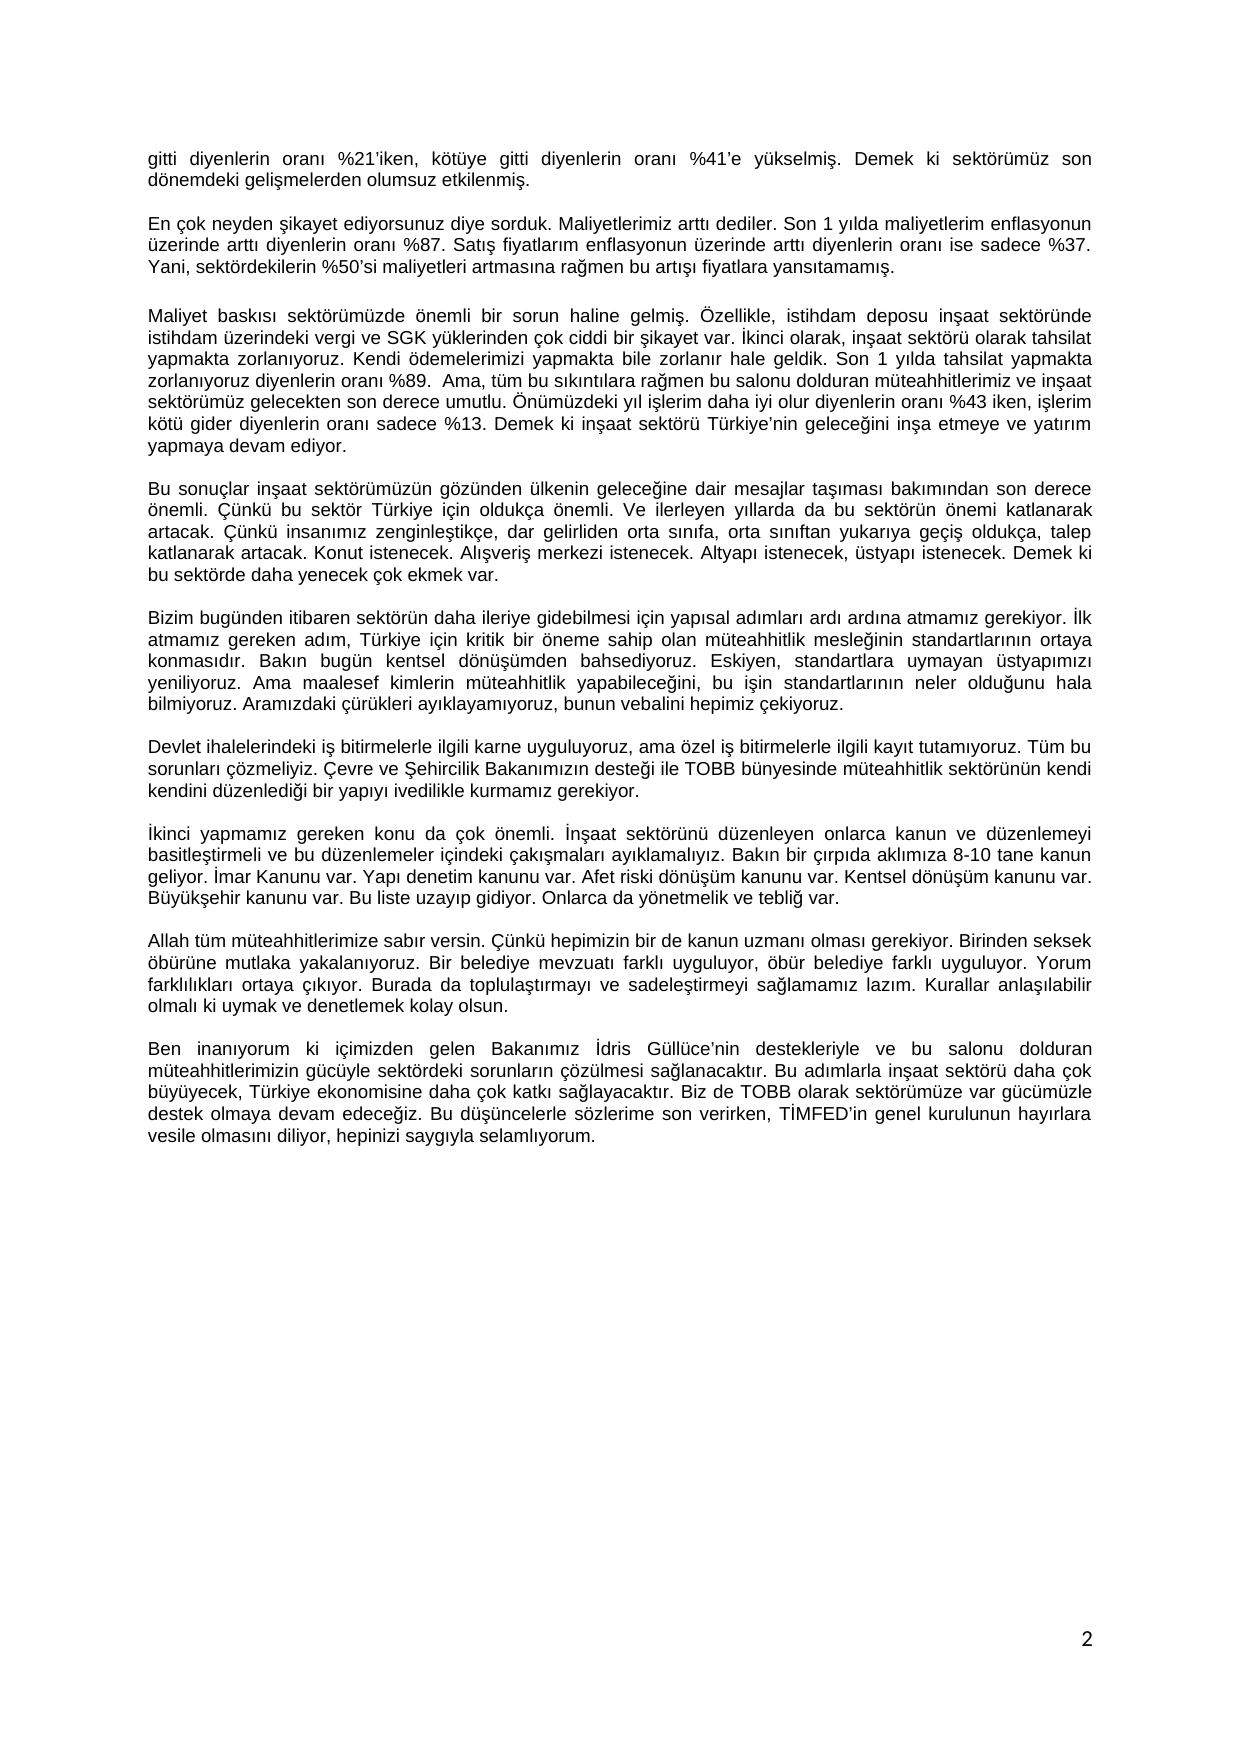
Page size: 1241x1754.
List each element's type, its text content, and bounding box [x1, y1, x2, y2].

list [148, 148, 1093, 191]
list Bizim bugünden itibaren sektörün daha ileriye gidebilmesi için yapısal adımları ardı ardına atmamız gerekiyor. İlk atmamız gereken adım, Türkiye için kritik bir öneme sahip olan müteahhitlik mesleğinin standartlarının ortaya konmasıdır. Bakın bugün kentsel dönüşümden bahsediyoruz. Eskiyen, standartlara uymayan üstyapımızı yeniliyoruz. Ama maalesef kimlerin müteahhitlik yapabileceğini, bu işin standartlarının neler olduğunu hala bilmiyoruz. Aramızdaki çürükleri ayıklayamıyoruz, bunun vebalini hepimiz çekiyoruz. [148, 607, 1093, 715]
list Bu sonuçlar inşaat sektörümüzün gözünden ülkenin geleceğine dair mesajlar taşıması bakımından son derece önemli. Çünkü bu sektör Türkiye için oldukça önemli. Ve ilerleyen yıllarda da bu sektörün önemi katlanarak artacak. Çünkü insanımız zenginleştikçe, dar gelirliden orta sınıfa, orta sınıftan yukarıya geçiş oldukça, talep katlanarak artacak. Konut istenecek. Alışveriş merkezi istenecek. Altyapı istenecek, üstyapı istenecek. Demek ki bu sektörde daha yenecek çok ekmek var. [148, 477, 1093, 585]
list Devlet ihalelerindeki iş bitirmelerle ilgili karne uyguluyoruz, ama özel iş bitirmelerle ilgili kayıt tutamıyoruz. Tüm bu sorunları çözmeliyiz. Çevre ve Şehircilik Bakanımızın desteği ile TOBB bünyesinde müteahhitlik sektörünün kendi kendini düzenlediği bir yapıyı ivedilikle kurmamız gerekiyor. [148, 736, 1093, 801]
list Allah tüm müteahhitlerimize sabır versin. Çünkü hepimizin bir de kanun uzmanı olması gerekiyor. Birinden seksek öbürüne mutlaka yakalanıyoruz. Bir belediye mevzuatı farklı uyguluyor, öbür belediye farklı uyguluyor. Yorum farklılıkları ortaya çıkıyor. Burada da toplulaştırmayı ve sadeleştirmeyi sağlamamız lazım. Kurallar anlaşılabilir olmalı ki uymak ve denetlemek kolay olsun. [148, 930, 1093, 1017]
list Maliyet baskısı sektörümüzde önemli bir sorun haline gelmiş. Özellikle, istihdam deposu inşaat sektöründe istihdam üzerindeki vergi ve SGK yüklerinden çok ciddi bir şikayet var. İkinci olarak, inşaat sektörü olarak tahsilat yapmakta zorlanıyoruz. Kendi ödemelerimizi yapmakta bile zorlanır hale geldik. Son 1 yılda tahsilat yapmakta zorlanıyoruz diyenlerin oranı %89. Ama, tüm bu sıkıntılara rağmen bu salonu dolduran müteahhitlerimiz ve inşaat sektörümüz gelecekten son derece umutlu. Önümüzdeki yıl işlerim daha iyi olur diyenlerin oranı %43 iken, işlerim kötü gider diyenlerin oranı sadece %13. Demek ki inşaat sektörü Türkiye’nin geleceğini inşa etmeye ve yatırım yapmaya devam ediyor. [148, 305, 1093, 456]
list Ben inanıyorum ki içimizden gelen Bakanımız İdris Güllüce’nin destekleriyle ve bu salonu dolduran müteahhitlerimizin gücüyle sektördeki sorunların çözülmesi sağlanacaktır. Bu adımlarla inşaat sektörü daha çok büyüyecek, Türkiye ekonomisine daha çok katkı sağlayacaktır. Biz de TOBB olarak sektörümüze var gücümüzle destek olmaya devam edeceğiz. Bu düşüncelerle sözlerime son verirken, TİMFED’in genel kurulunun hayırlara vesile olmasını diliyor, hepinizi saygıyla selamlıyorum. [148, 1038, 1093, 1146]
list En çok neyden şikayet ediyorsunuz diye sorduk. Maliyetlerimiz arttı dediler. Son 1 yılda maliyetlerim enflasyonun üzerinde arttı diyenlerin oranı %87. Satış fiyatlarım enflasyonun üzerinde arttı diyenlerin oranı ise sadece %37. Yani, sektördekilerin %50’si maliyetleri artmasına rağmen bu artışı fiyatlara yansıtamamış. [148, 212, 1093, 277]
list İkinci yapmamız gereken konu da çok önemli. İnşaat sektörünü düzenleyen onlarca kanun ve düzenlemeyi basitleştirmeli ve bu düzenlemeler içindeki çakışmaları ayıklamalıyız. Bakın bir çırpıda aklımıza 8-10 tane kanun geliyor. İmar Kanunu var. Yapı denetim kanunu var. Afet riski dönüşüm kanunu var. Kentsel dönüşüm kanunu var. Büyükşehir kanunu var. Bu liste uzayıp gidiyor. Onlarca da yönetmelik ve tebliğ var. [148, 822, 1093, 909]
